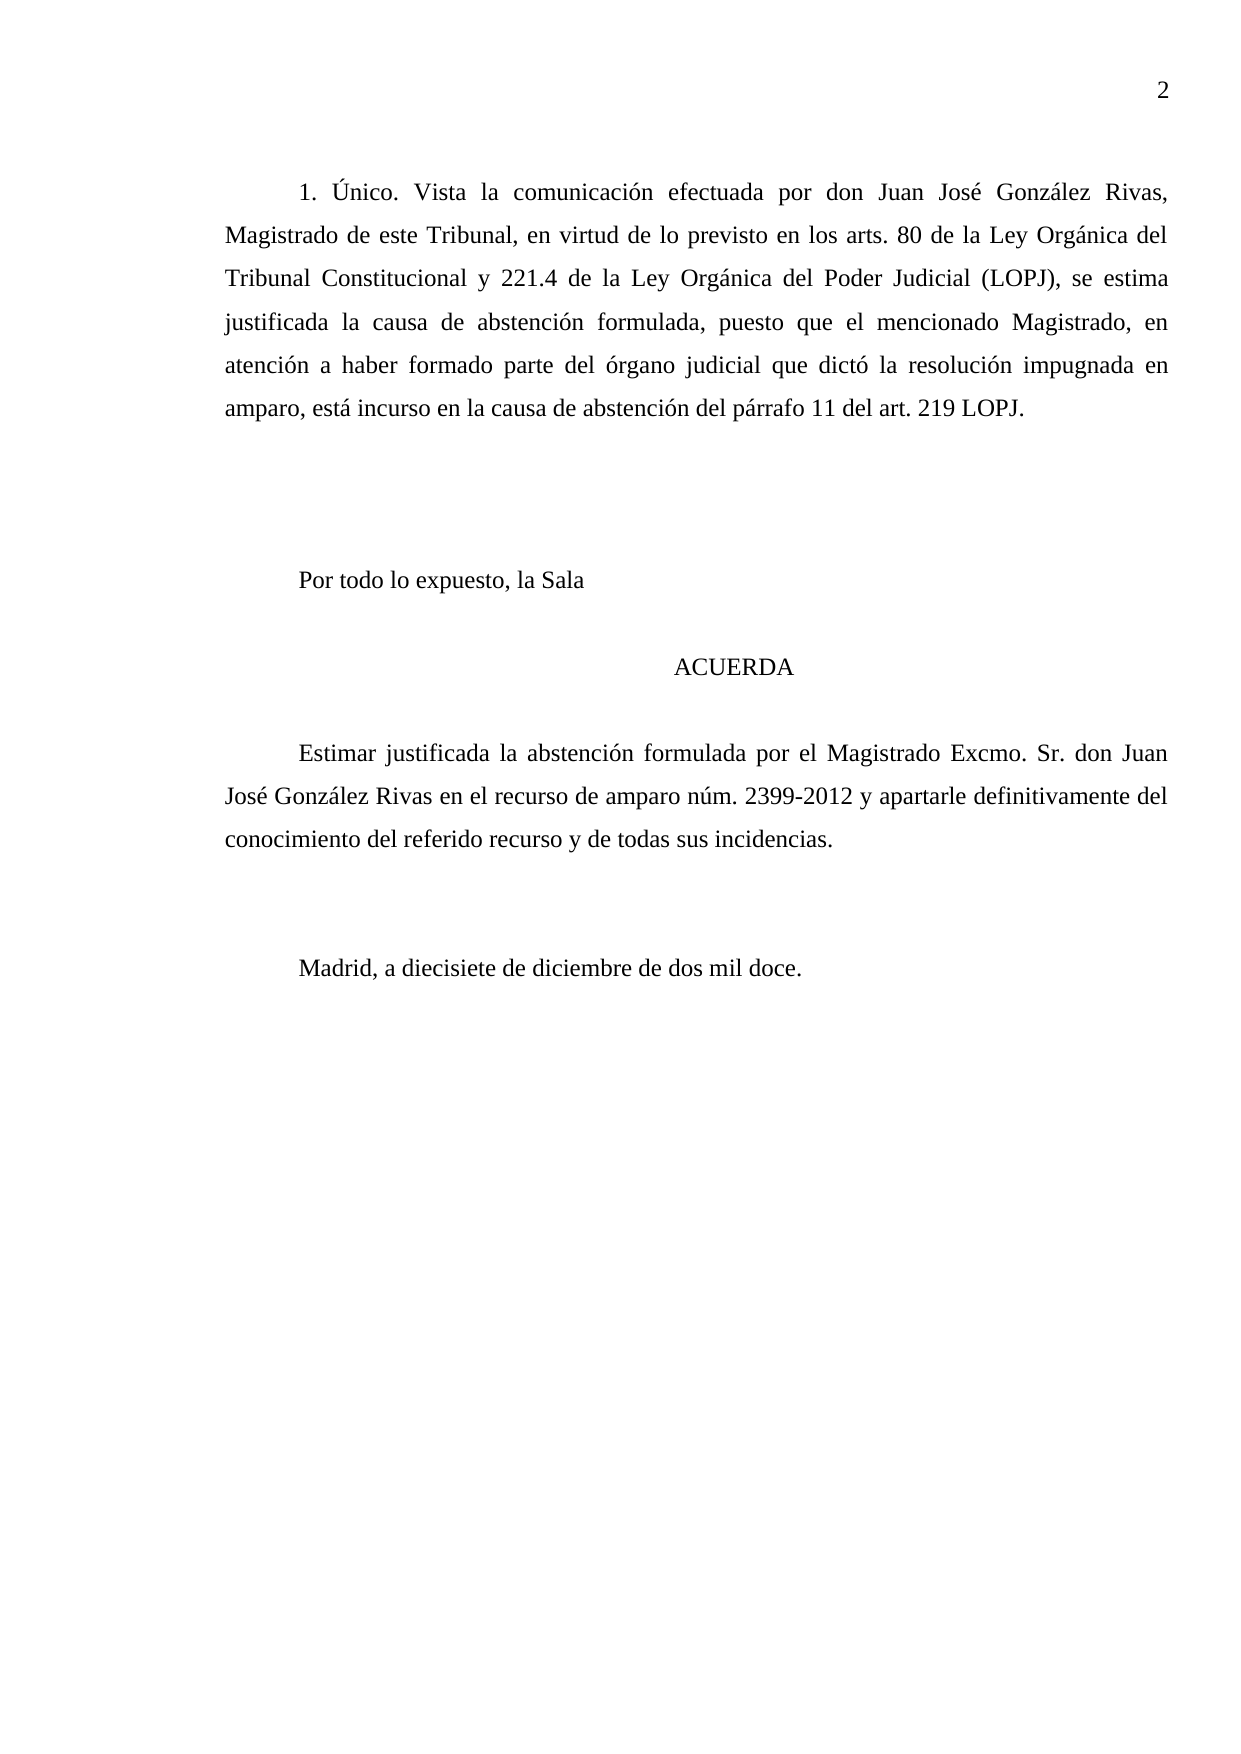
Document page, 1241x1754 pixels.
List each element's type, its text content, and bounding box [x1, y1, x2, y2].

text 1. Único. Vista la comunicación efectuada por don Juan José González Rivas, Magistrado de este Tribunal, en virtud de lo previsto en los arts. 80 de la Ley Orgánica del Tribunal Constitucional y 221.4 de la Ley Orgánica del Poder Judicial (LOPJ), se estima justificada la causa de abstención formulada, puesto que el mencionado Magistrado, en atención a haber formado parte del órgano judicial que dictó la resolución impugnada en amparo, está incurso en la causa de abstención del párrafo 11 del art. 219 LOPJ. [224, 177, 1169, 422]
text Madrid, a diecisiete de diciembre de dos mil doce. [224, 953, 1169, 982]
text Estimar justificada la abstención formulada por el Magistrado Excmo. Sr. don Juan José González Rivas en el recurso de amparo núm. 2399-2012 y apartarle definitivamente del conocimiento del referido recurso y de todas sus incidencias. [224, 738, 1169, 853]
text Por todo lo expuesto, la Sala [224, 565, 1169, 594]
text ACUERDA [224, 652, 1169, 680]
